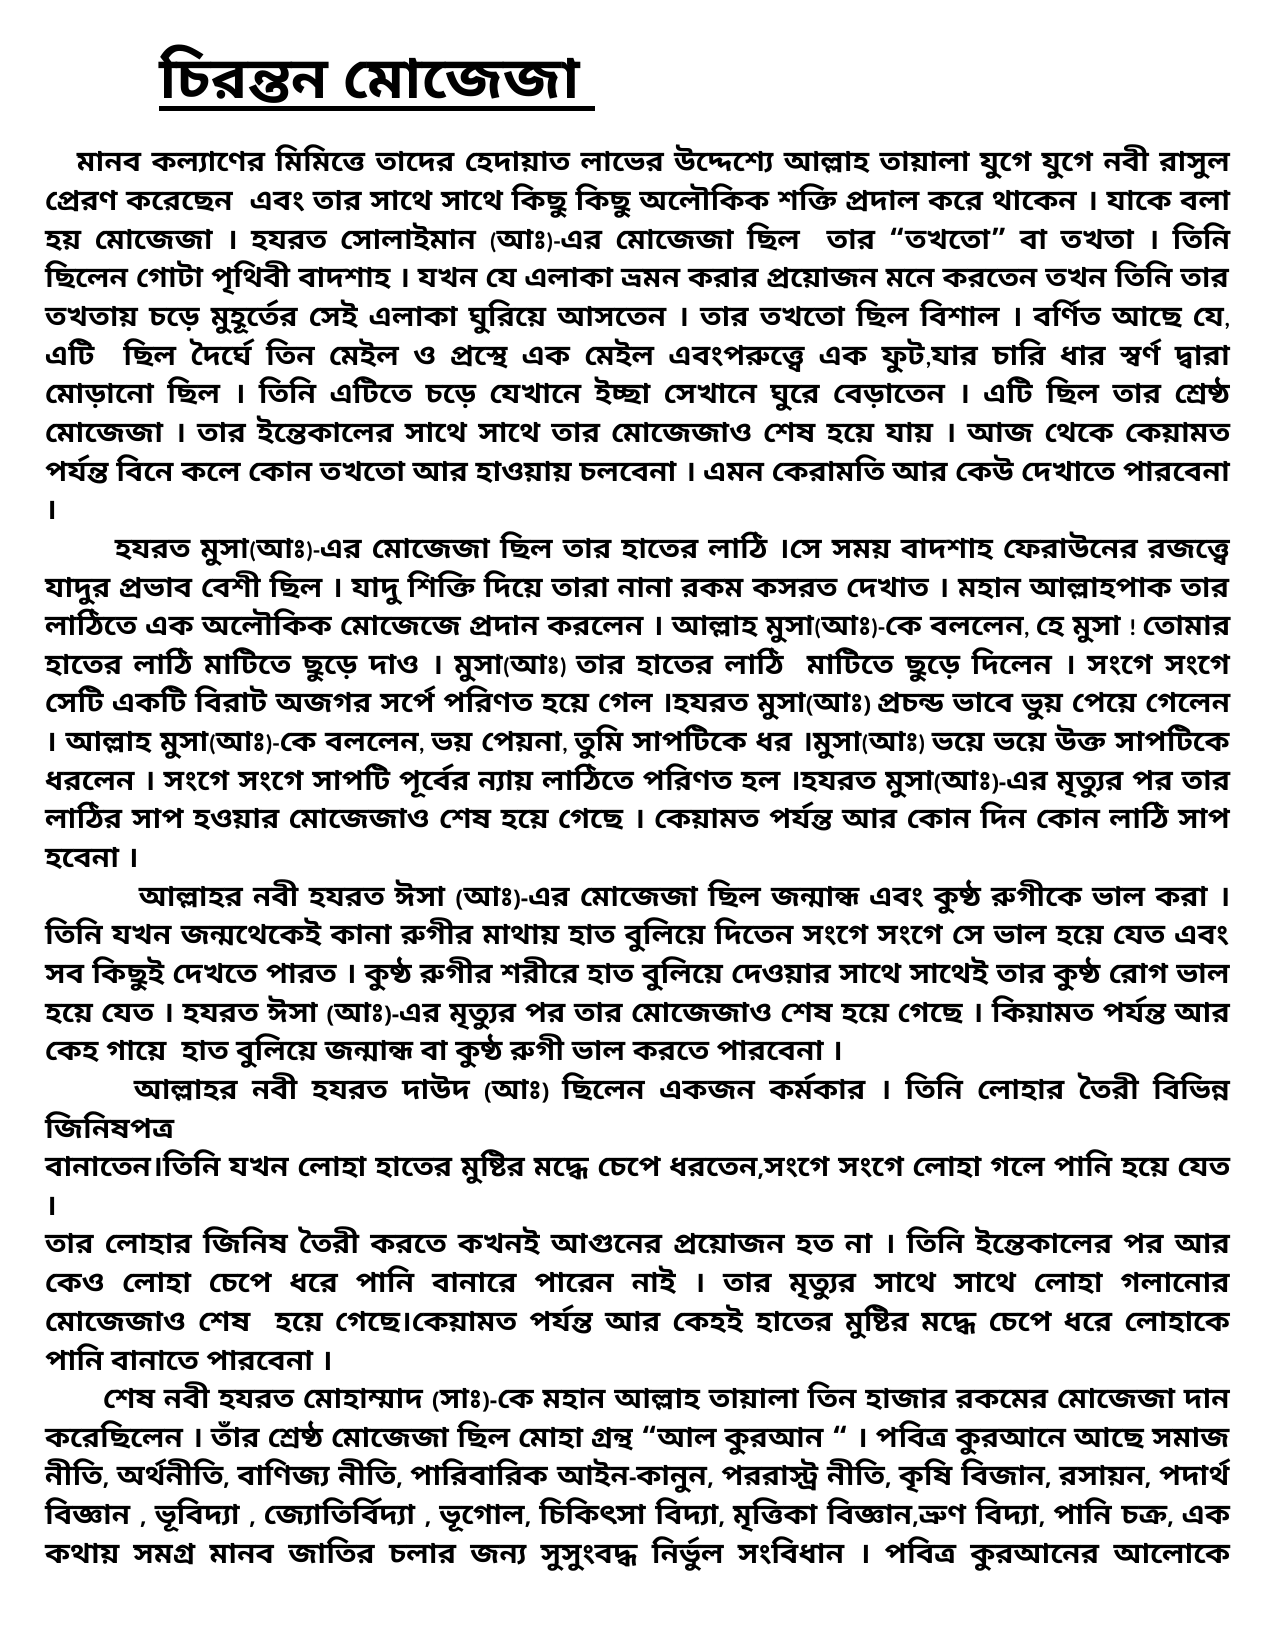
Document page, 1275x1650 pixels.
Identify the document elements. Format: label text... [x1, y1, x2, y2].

text হযরত মুসা(আঃ)-এর মোজেজা ছিল তার হাতের লাঠি ।সে সময় বাদশাহ ফেরাউনের রজত্ত্বে যাদুর প্রভাব বেশী ছিল । যাদু শিক্তি দিয়ে তারা নানা রকম কসরত দেখাত । মহান আল্লাহপাক তার লাঠিতে এক অলৌকিক মোজেজে প্রদান করলেন । আল্লাহ মুসা(আঃ)-কে বললেন, হে মুসা ! তোমার হাতের লাঠি মাটিতে ছুড়ে দাও । মুসা(আঃ) তার হাতের লাঠি মাটিতে ছুড়ে দিলেন । সংগে সংগে সেটি একটি বিরাট অজগর সর্পে পরিণত হয়ে গেল ।হযরত মুসা(আঃ) প্রচন্ড ভাবে ভুয় পেয়ে গেলেন । আল্লাহ মুসা(আঃ)-কে বললেন, ভয় পেয়না, তুমি সাপটিকে ধর ।মুসা(আঃ) ভয়ে ভয়ে উক্ত সাপটিকে ধরলেন । সংগে সংগে সাপটি পূর্বের ন্যায় লাঠিতে পরিণত হল ।হযরত মুসা(আঃ)-এর মৃত্যুর পর তার লাঠির সাপ হওয়ার মোজেজাও শেষ হয়ে গেছে । কেয়ামত পর্যন্ত আর কোন দিন কোন লাঠি সাপ হবেনা । [45, 532, 1230, 879]
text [45, 1382, 1230, 1575]
text আল্লাহর নবী হযরত দাউদ (আঃ) ছিলেন একজন কর্মকার । তিনি লোহার তৈরী বিভিন্ন জিনিষপত্র [45, 1073, 1230, 1150]
text চিরন্তন মোজেজা [45, 45, 1230, 122]
text আল্লাহর নবী হযরত ঈসা (আঃ)-এর মোজেজা ছিল জন্মান্ধ এবং কুষ্ঠ রুগীকে ভাল করা । তিনি যখন জন্মথেকেই কানা রুগীর মাথায় হাত বুলিয়ে দিতেন সংগে সংগে সে ভাল হয়ে যেত এবং সব কিছুই দেখতে পারত । কুষ্ঠ রুগীর শরীরে হাত বুলিয়ে দেওয়ার সাথে সাথেই তার কুষ্ঠ রোগ ভাল হয়ে যেত । হযরত ঈসা (আঃ)-এর মৃত্যুর পর তার মোজেজাও শেষ হয়ে গেছে । কিয়ামত পর্যন্ত আর কেহ গায়ে হাত বুলিয়ে জন্মান্ধ বা কুষ্ঠ রুগী ভাল করতে পারবেনা । [45, 879, 1230, 1073]
text বানাতেন।তিনি যখন লোহা হাতের মুষ্টির মদ্ধে চেপে ধরতেন,সংগে সংগে লোহা গলে পানি হয়ে যেত । [45, 1150, 1230, 1227]
text মানব কল্যাণের মিমিত্তে তাদের হেদায়াত লাভের উদ্দেশ্যে আল্লাহ তায়ালা যুগে যুগে নবী রাসুল প্রেরণ করেছেন এবং তার সাথে সাথে কিছু কিছু অলৌকিক শক্তি প্রদাল করে থাকেন । যাকে বলা হয় মোজেজা । হযরত সোলাইমান (আঃ)-এর মোজেজা ছিল তার “তখতো” বা তখতা । তিনি ছিলেন গোটা পৃথিবী বাদশাহ । যখন যে এলাকা ভ্রমন করার প্রয়োজন মনে করতেন তখন তিনি তার তখতায় চড়ে মুহূর্তের সেই এলাকা ঘুরিয়ে আসতেন । তার তখতো ছিল বিশাল । বর্ণিত আছে যে, এটি ছিল দৈর্ঘে তিন মেইল ও প্রস্থে এক মেইল এবংপরুত্ত্বে এক ফুট,যার চারি ধার স্বর্ণ দ্বারা মোড়ানো ছিল । তিনি এটিতে চড়ে যেখানে ইচ্ছা সেখানে ঘুরে বেড়াতেন । এটি ছিল তার শ্রেষ্ঠ মোজেজা । তার ইন্তেকালের সাথে সাথে তার মোজেজাও শেষ হয়ে যায় । আজ থেকে কেয়ামত পর্যন্ত বিনে কলে কোন তখতো আর হাওয়ায় চলবেনা । এমন কেরামতি আর কেউ দেখাতে পারবেনা । [45, 145, 1230, 532]
text তার লোহার জিনিষ তৈরী করতে কখনই আগুনের প্রয়োজন হত না । তিনি ইন্তেকালের পর আর কেও লোহা চেপে ধরে পানি বানারে পারেন নাই । তার মৃত্যুর সাথে সাথে লোহা গলানোর মোজেজাও শেষ হয়ে গেছে।কেয়ামত পর্যন্ত আর কেহই হাতের মুষ্টির মদ্ধে চেপে ধরে লোহাকে পানি বানাতে পারবেনা । [45, 1227, 1230, 1382]
